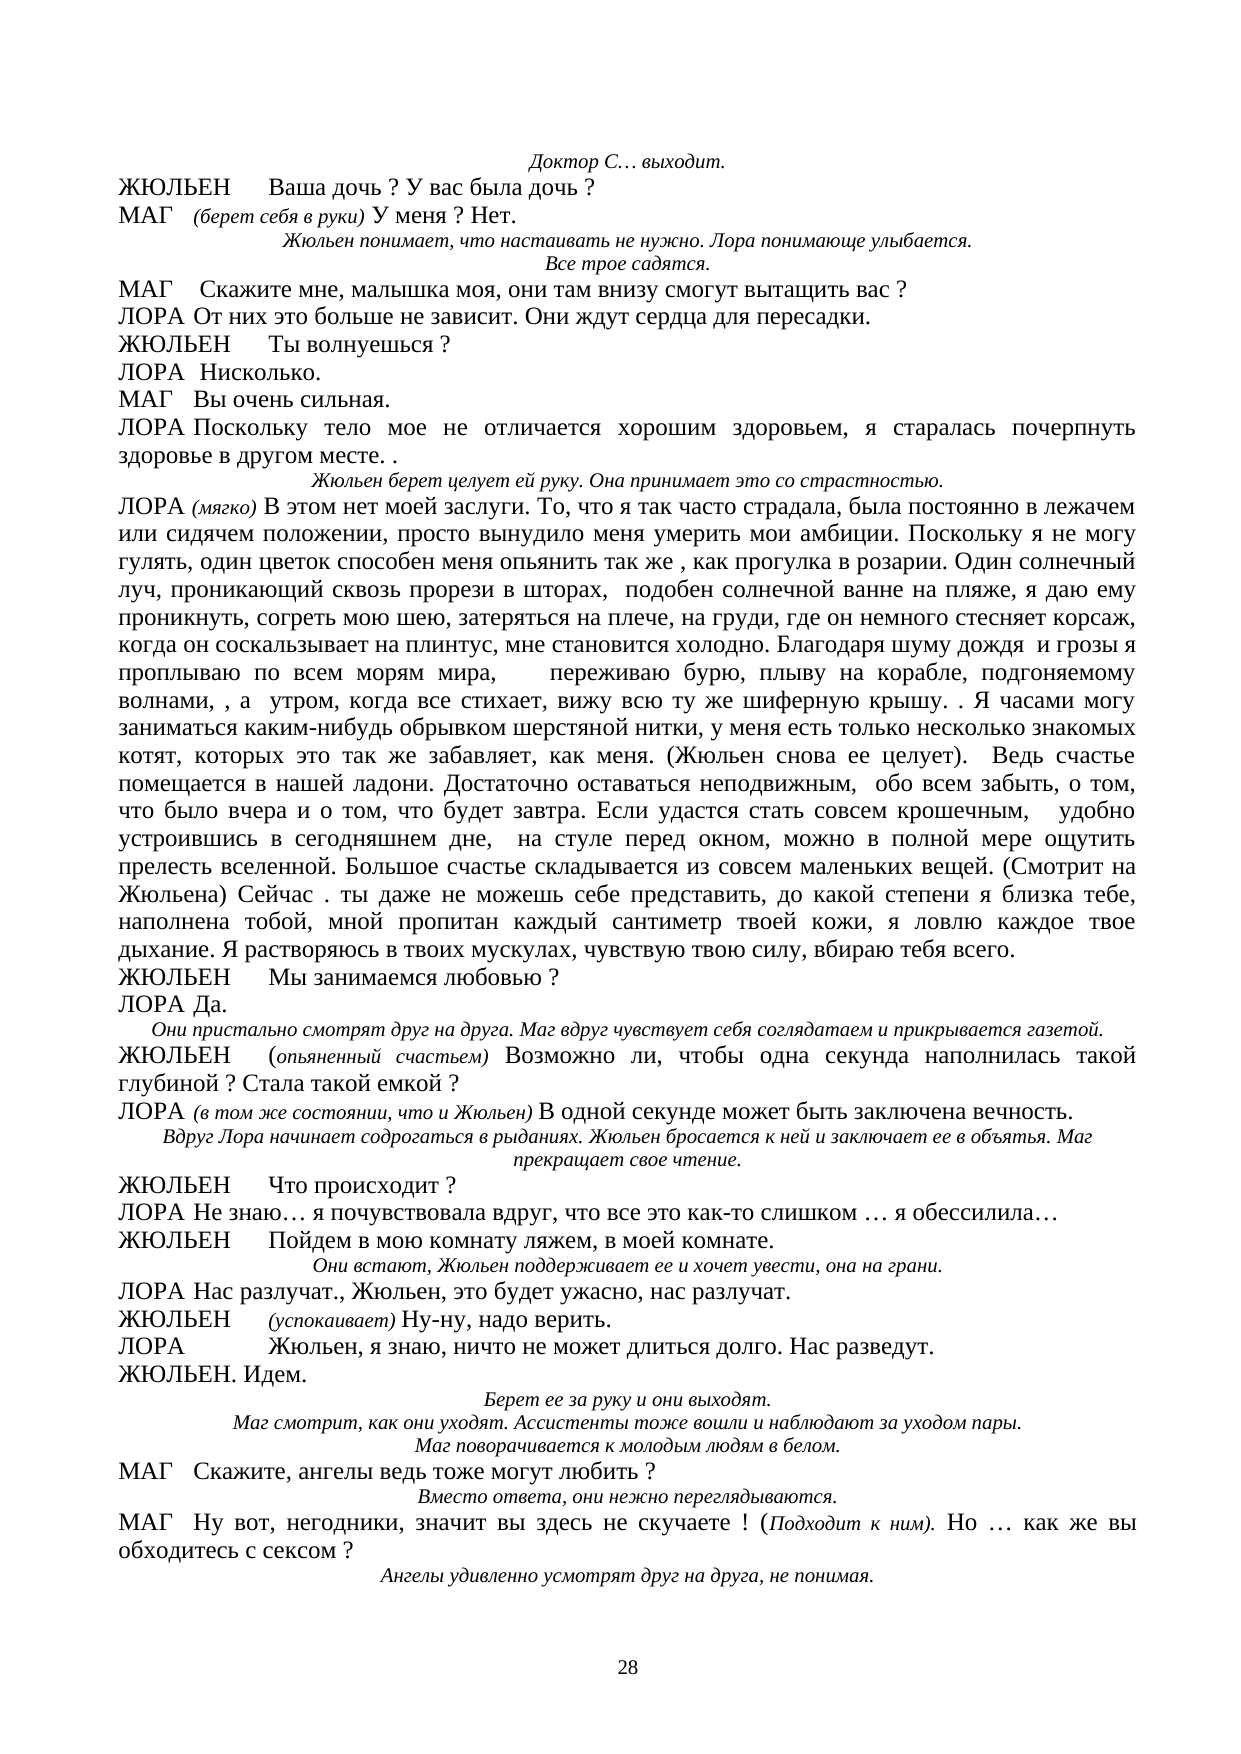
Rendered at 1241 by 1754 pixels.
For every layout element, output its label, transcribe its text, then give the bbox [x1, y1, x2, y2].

text ЖЮЛЬЕН Мы занимаемся любовью ? [118, 963, 1137, 991]
text ЛОРА От них это больше не зависит. Они ждут сердца для пересадки. [118, 302, 1137, 330]
text ЖЮЛЬЕН Ваша дочь ? У вас была дочь ? [118, 173, 1137, 201]
text Они пристально смотрят друг на друга. Маг вдруг чувствует себя соглядатаем и прикрывается газетой. [118, 1018, 1137, 1041]
text Ангелы удивленно усмотрят друг на друга, не понимая. [118, 1563, 1137, 1587]
text ЖЮЛЬЕН (опьяненный счастьем) Возможно ли, чтобы одна секунда наполнилась такой глубиной ? Стала такой емкой ? [118, 1041, 1137, 1097]
text ЖЮЛЬЕН Пойдем в мою комнату ляжем, в моей комнате. [118, 1226, 1137, 1254]
text Жюльен понимает, что настаивать не нужно. Лора понимающе улыбается. [118, 228, 1137, 252]
text ЛОРА Поскольку тело мое не отличается хорошим здоровьем, я старалась почерпнуть здоровье в другом месте. . [118, 413, 1137, 469]
text Они встают, Жюльен поддерживает ее и хочет увести, она на грани. [118, 1254, 1137, 1277]
text МАГ Скажите, ангелы ведь тоже могут любить ? [118, 1457, 1137, 1485]
text ЖЮЛЬЕН Что происходит ? [118, 1171, 1137, 1198]
text Вдруг Лора начинает содрогаться в рыданиях. Жюльен бросается к ней и заключает ее в объятья. Маг прекращает свое чтение. [118, 1124, 1137, 1171]
text ЖЮЛЬЕН Ты волнуешься ? [118, 330, 1137, 358]
text ЛОРА Да. [118, 991, 1137, 1018]
text ЛОРА (в том же состоянии, что и Жюльен) В одной секунде может быть заключена вечность. [118, 1097, 1137, 1124]
text Все трое садятся. [118, 252, 1137, 275]
text ЛОРА Жюльен, я знаю, ничто не может длиться долго. Нас разведут. [118, 1332, 1137, 1360]
text Вместо ответа, они нежно переглядываются. [118, 1485, 1137, 1508]
text МАГ Ну вот, негодники, значит вы здесь не скучаете ! (Подходит к ним). Но … как же вы обходитесь с сексом ? [118, 1508, 1137, 1563]
text Берет ее за руку и они выходят. [118, 1388, 1137, 1411]
text ЛОРА Нас разлучат., Жюльен, это будет ужасно, нас разлучат. [118, 1277, 1137, 1305]
text ЛОРА (мягко) В этом нет моей заслуги. То, что я так часто страдала, была постоянно в лежачем или сидячем положении, просто вынудило меня умерить мои амбиции. Поскольку я не могу гулять, один цветок способен меня опьянить так же , как прогулка в розарии. Один солнечный луч, проникающий сквозь прорези в шторах, подобен солнечной ванне на пляже, я даю ему проникнуть, согреть мою шею, затеряться на плече, на груди, где он немного стесняет корсаж, когда он соскальзывает на плинтус, мне становится холодно. Благодаря шуму дождя и грозы я проплываю по всем морям мира, переживаю бурю, плыву на корабле, подгоняемому волнами, , а утром, когда все стихает, вижу всю ту же шиферную крышу. . Я часами могу заниматься каким-нибудь обрывком шерстяной нитки, у меня есть только несколько знакомых котят, которых это так же забавляет, как меня. (Жюльен снова ее целует). Ведь счастье помещается в нашей ладони. Достаточно оставаться неподвижным, обо всем забыть, о том, что было вчера и о том, что будет завтра. Если удастся стать совсем крошечным, удобно устроившись в сегодняшнем дне, на стуле перед окном, можно в полной мере ощутить прелесть вселенной. Большое счастье складывается из совсем маленьких вещей. (Смотрит на Жюльена) Сейчас . ты даже не можешь себе представить, до какой степени я близка тебе, наполнена тобой, мной пропитан каждый сантиметр твоей кожи, я ловлю каждое твое дыхание. Я растворяюсь в твоих мускулах, чувствую твою силу, вбираю тебя всего. [118, 492, 1137, 963]
text ЖЮЛЬЕН (успокаивает) Ну-ну, надо верить. [118, 1305, 1137, 1332]
text Жюльен берет целует ей руку. Она принимает это со страстностью. [118, 469, 1137, 492]
text Маг поворачивается к молодым людям в белом. [118, 1434, 1137, 1457]
text ЖЮЛЬЕН. Идем. [118, 1360, 1137, 1388]
text ЛОРА Не знаю… я почувствовала вдруг, что все это как-то слишком … я обессилила… [118, 1198, 1137, 1226]
text МАГ Скажите мне, малышка моя, они там внизу смогут вытащить вас ? [118, 275, 1137, 302]
text Доктор С… выходит. [118, 150, 1137, 173]
text ЛОРА Нисколько. [118, 358, 1137, 386]
text Маг смотрит, как они уходят. Ассистенты тоже вошли и наблюдают за уходом пары. [118, 1411, 1137, 1434]
text МАГ (берет себя в руки) У меня ? Нет. [118, 201, 1137, 228]
text МАГ Вы очень сильная. [118, 386, 1137, 413]
